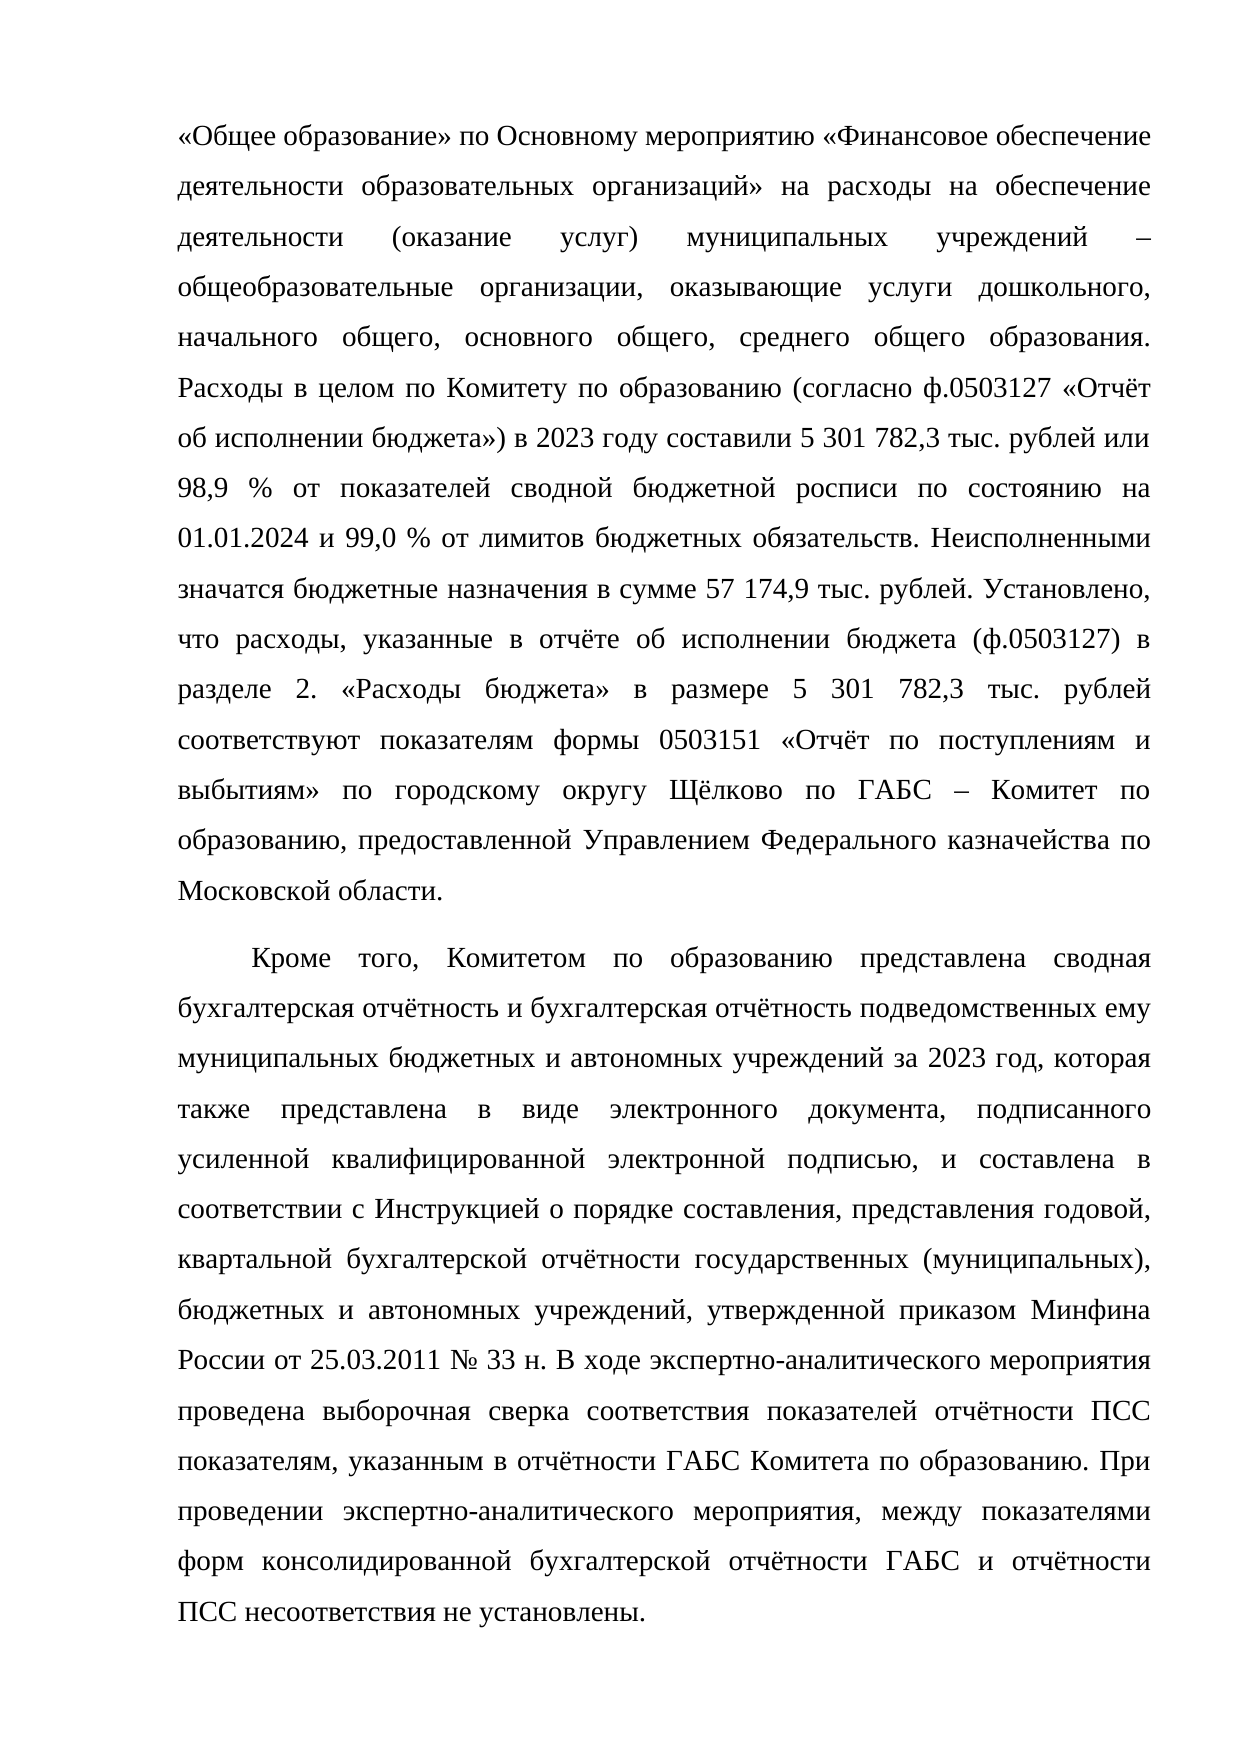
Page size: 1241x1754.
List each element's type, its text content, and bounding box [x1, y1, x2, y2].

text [177, 118, 1152, 906]
text Кроме того, Комитетом по образованию представлена сводная бухгалтерская отчётность и бухгалтерская отчётность подведомственных ему муниципальных бюджетных и автономных учреждений за 2023 год, которая также представлена в виде электронного документа, подписанного усиленной квалифицированной электронной подписью, и составлена в соответствии с Инструкцией о порядке составления, представления годовой, квартальной бухгалтерской отчётности государственных (муниципальных), бюджетных и автономных учреждений, утвержденной приказом Минфина России от 25.03.2011 № 33 н. В ходе экспертно-аналитического мероприятия проведена выборочная сверка соответствия показателей отчётности ПСС показателям, указанным в отчётности ГАБС Комитета по образованию. При проведении экспертно-аналитического мероприятия, между показателями форм консолидированной бухгалтерской отчётности ГАБС и отчётности ПСС несоответствия не установлены. [177, 940, 1152, 1627]
